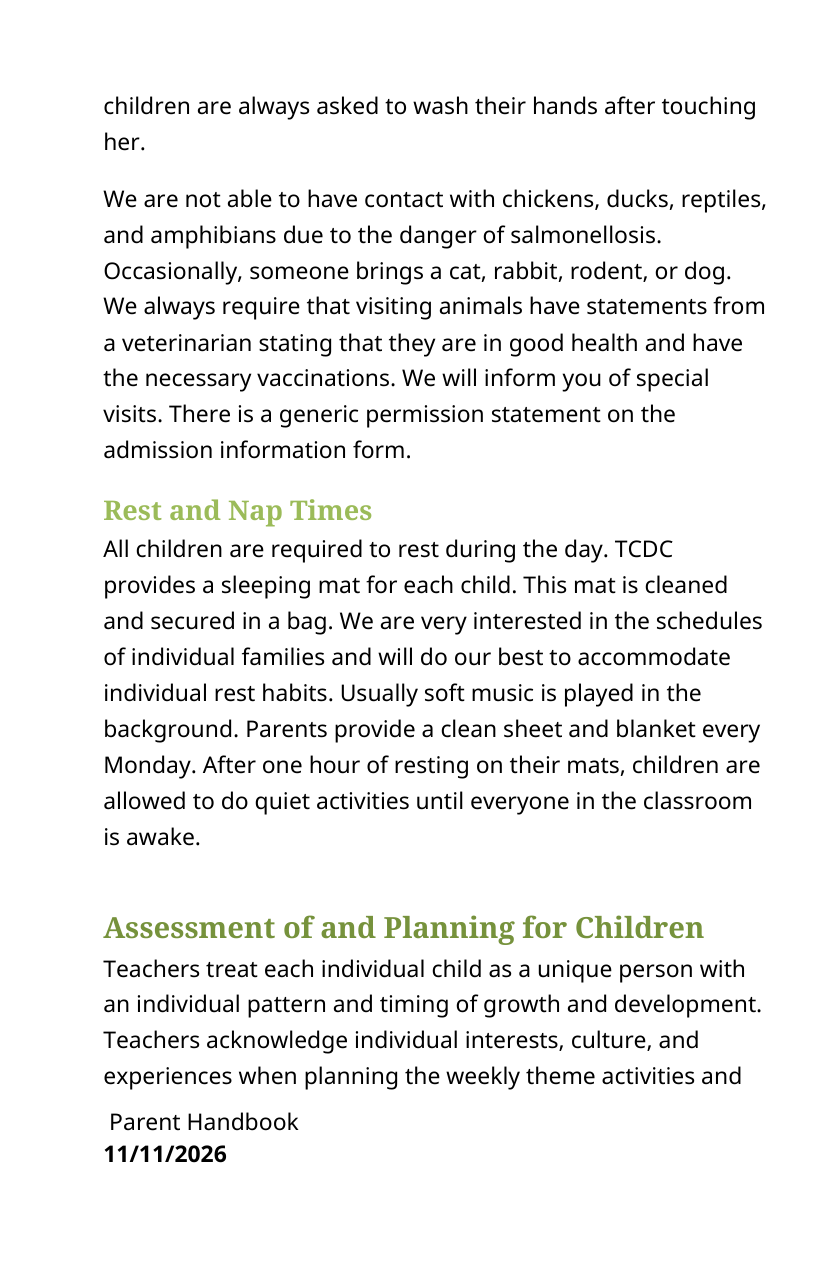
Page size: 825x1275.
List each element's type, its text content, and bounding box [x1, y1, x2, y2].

text All children are required to rest during the day. TCDC provides a sleeping mat for each child. This mat is cleaned and secured in a bag. We are very interested in the schedules of individual families and will do our best to accommodate individual rest habits. Usually soft music is played in the background. Parents provide a clean sheet and blanket every Monday. After one hour of resting on their mats, children are allowed to do quiet activities until everyone in the classroom is awake. [103, 533, 769, 852]
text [103, 90, 769, 157]
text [103, 952, 769, 1092]
subtitle Rest and Nap Times [103, 491, 769, 528]
text We are not able to have contact with chickens, ducks, reptiles, and amphibians due to the danger of salmonellosis. Occasionally, someone brings a cat, rabbit, rodent, or dog. We always require that visiting animals have statements from a veterinarian stating that they are in good health and have the necessary vaccinations. We will inform you of special visits. There is a generic permission statement on the admission information form. [103, 183, 769, 466]
subtitle Assessment of and Planning for Children [103, 907, 769, 947]
